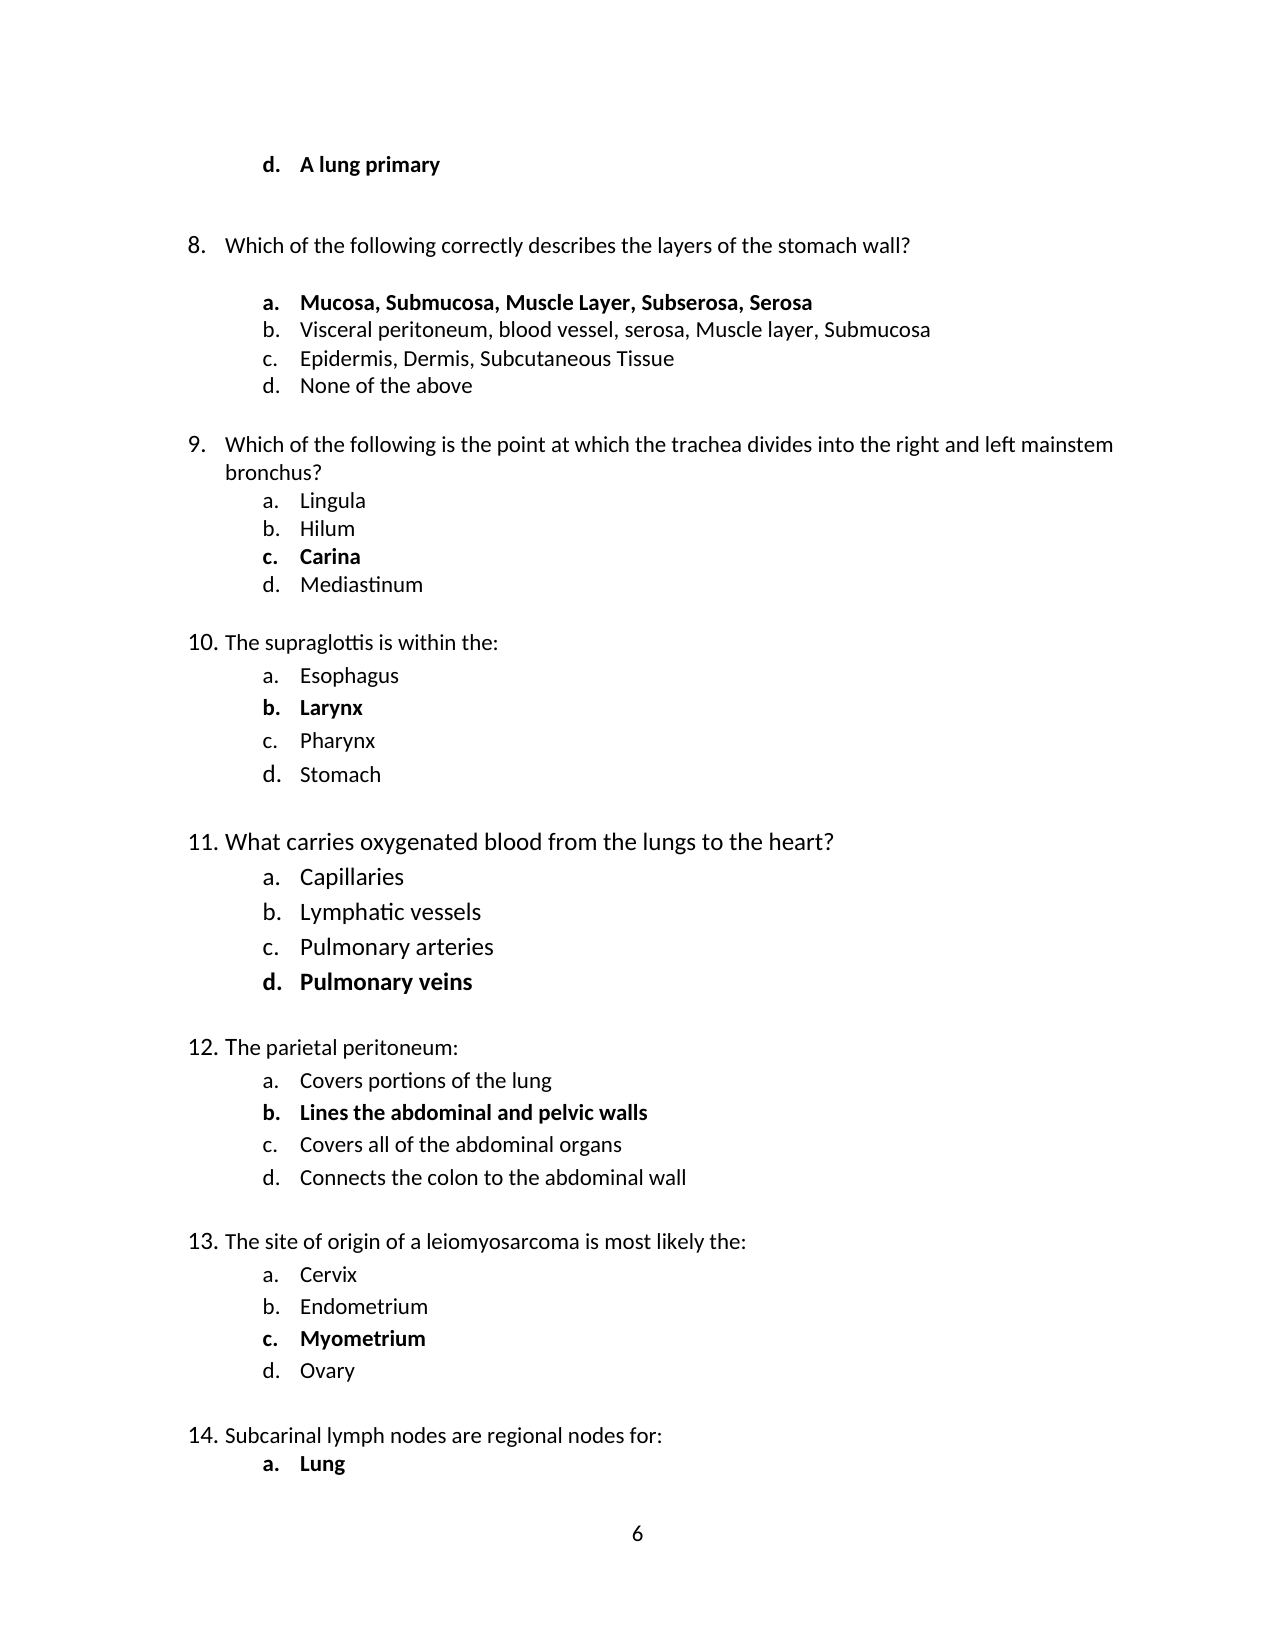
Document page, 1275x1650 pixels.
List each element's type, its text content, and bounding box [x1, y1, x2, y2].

list Pulmonary arteries [262, 931, 1125, 961]
list The site of origin of a leiomyosarcoma is most likely the: [187, 1225, 1125, 1256]
list None of the above [262, 372, 1125, 400]
list What carries oxygenated blood from the lungs to the heart? [187, 826, 1125, 856]
list Endometrium [262, 1292, 1125, 1320]
list Lines the abdominal and pelvic walls [262, 1098, 1125, 1126]
list Hilum [262, 514, 1125, 542]
list Cervix [262, 1260, 1125, 1288]
list Covers portions of the lung [262, 1066, 1125, 1094]
list Mucosa, Submucosa, Muscle Layer, Subserosa, Serosa [262, 288, 1125, 316]
list Visceral peritoneum, blood vessel, serosa, Muscle layer, Submucosa [262, 316, 1125, 344]
list A lung primary [262, 150, 1125, 178]
list Lung [262, 1449, 1125, 1477]
list Carina [262, 542, 1125, 570]
list Lingula [262, 486, 1125, 514]
list Which of the following correctly describes the layers of the stomach wall? [187, 229, 1125, 259]
list The supraglottis is within the: [187, 626, 1125, 657]
list Ovary [262, 1357, 1125, 1384]
list Subcarinal lymph nodes are regional nodes for: [187, 1419, 1125, 1449]
list Pulmonary veins [262, 966, 1125, 996]
list Connects the colon to the abdominal wall [262, 1163, 1125, 1191]
list Which of the following is the point at which the trachea divides into the right and left mainstem bronchus? [187, 428, 1125, 486]
list The parietal peritoneum: [187, 1031, 1125, 1062]
list Larynx [262, 693, 1125, 722]
list Myometrium [262, 1324, 1125, 1352]
list Mediastinum [262, 570, 1125, 598]
list Pharynx [262, 726, 1125, 754]
list Epidermis, Dermis, Subcutaneous Tissue [262, 344, 1125, 372]
list Covers all of the abdominal organs [262, 1130, 1125, 1158]
list Esophagus [262, 661, 1125, 689]
list Lymphatic vessels [262, 896, 1125, 926]
list Stomach [262, 758, 1125, 788]
list Capillaries [262, 861, 1125, 891]
